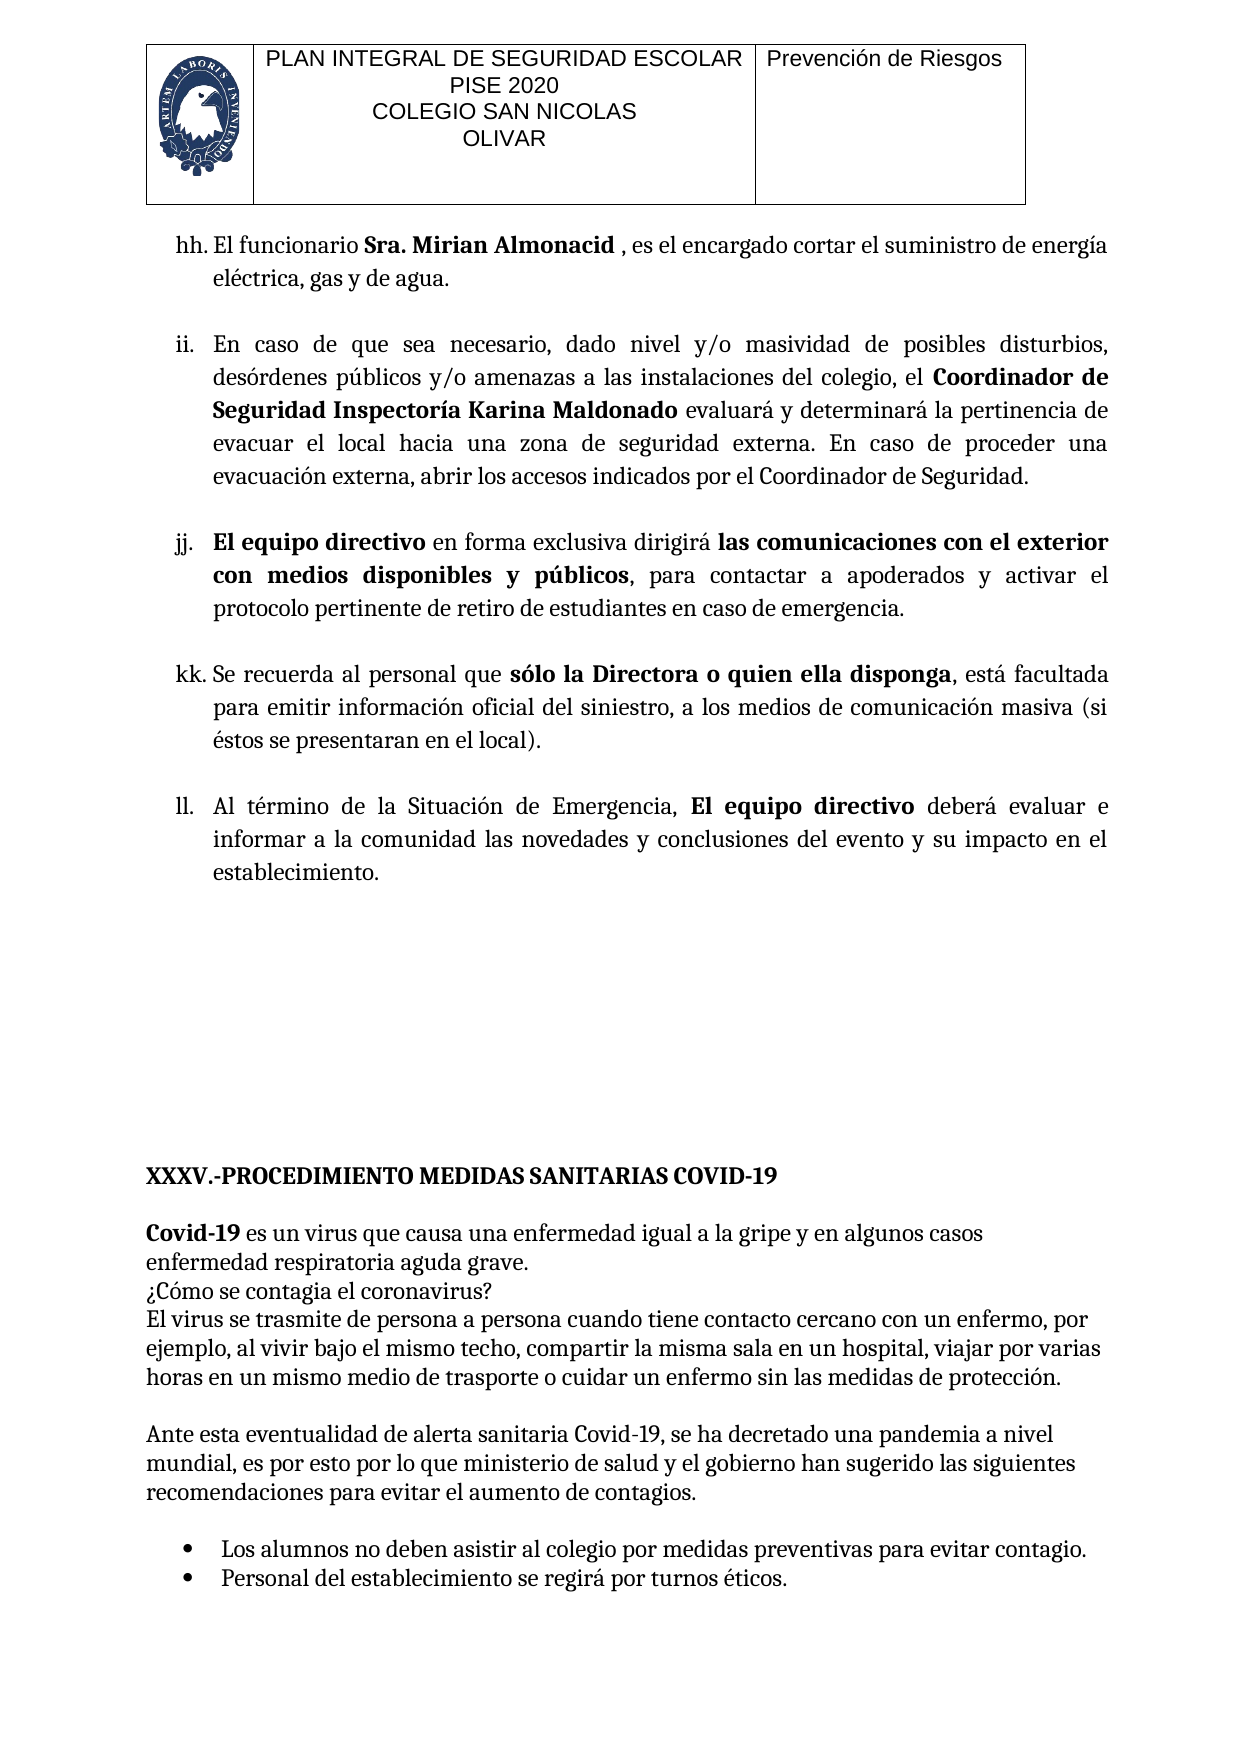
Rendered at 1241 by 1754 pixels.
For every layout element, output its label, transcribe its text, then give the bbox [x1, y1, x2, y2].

list El funcionario Sra. Mirian Almonacid , es el encargado cortar el suministro de energía eléctrica, gas y de agua. [175, 231, 1109, 293]
text El virus se trasmite de persona a persona cuando tiene contacto cercano con un enfermo, por ejemplo, al vivir bajo el mismo techo, compartir la misma sala en un hospital, viajar por varias horas en un mismo medio de trasporte o cuidar un enfermo sin las medidas de protección. [146, 1305, 1109, 1392]
list Se recuerda al personal que sólo la Directora o quien ella disponga, está facultada para emitir información oficial del siniestro, a los medios de comunicación masiva (si éstos se presentaran en el local). [175, 660, 1109, 755]
text XXXV.-PROCEDIMIENTO MEDIDAS SANITARIAS COVID-19 [146, 1162, 1109, 1190]
list Personal del establecimiento se regirá por turnos éticos. [183, 1564, 1109, 1593]
picture [157, 55, 239, 175]
list El equipo directivo en forma exclusiva dirigirá las comunicaciones con el exterior con medios disponibles y públicos, para contactar a apoderados y activar el protocolo pertinente de retiro de estudiantes en caso de emergencia. [175, 528, 1109, 623]
list Al término de la Situación de Emergencia, El equipo directivo deberá evaluar e informar a la comunidad las novedades y conclusiones del evento y su impacto en el establecimiento. [175, 792, 1109, 887]
text ¿Cómo se contagia el coronavirus? [146, 1277, 1109, 1305]
text Covid-19 es un virus que causa una enfermedad igual a la gripe y en algunos casos enfermedad respiratoria aguda grave. [146, 1219, 1109, 1277]
list Los alumnos no deben asistir al colegio por medidas preventivas para evitar contagio. [183, 1535, 1109, 1564]
list En caso de que sea necesario, dado nivel y/o masividad de posibles disturbios, desórdenes públicos y/o amenazas a las instalaciones del colegio, el Coordinador de Seguridad Inspectoría Karina Maldonado evaluará y determinará la pertinencia de evacuar el local hacia una zona de seguridad externa. En caso de proceder una evacuación externa, abrir los accesos indicados por el Coordinador de Seguridad. [175, 330, 1109, 491]
text Ante esta eventualidad de alerta sanitaria Covid-19, se ha decretado una pandemia a nivel mundial, es por esto por lo que ministerio de salud y el gobierno han sugerido las siguientes recomendaciones para evitar el aumento de contagios. [146, 1420, 1109, 1507]
